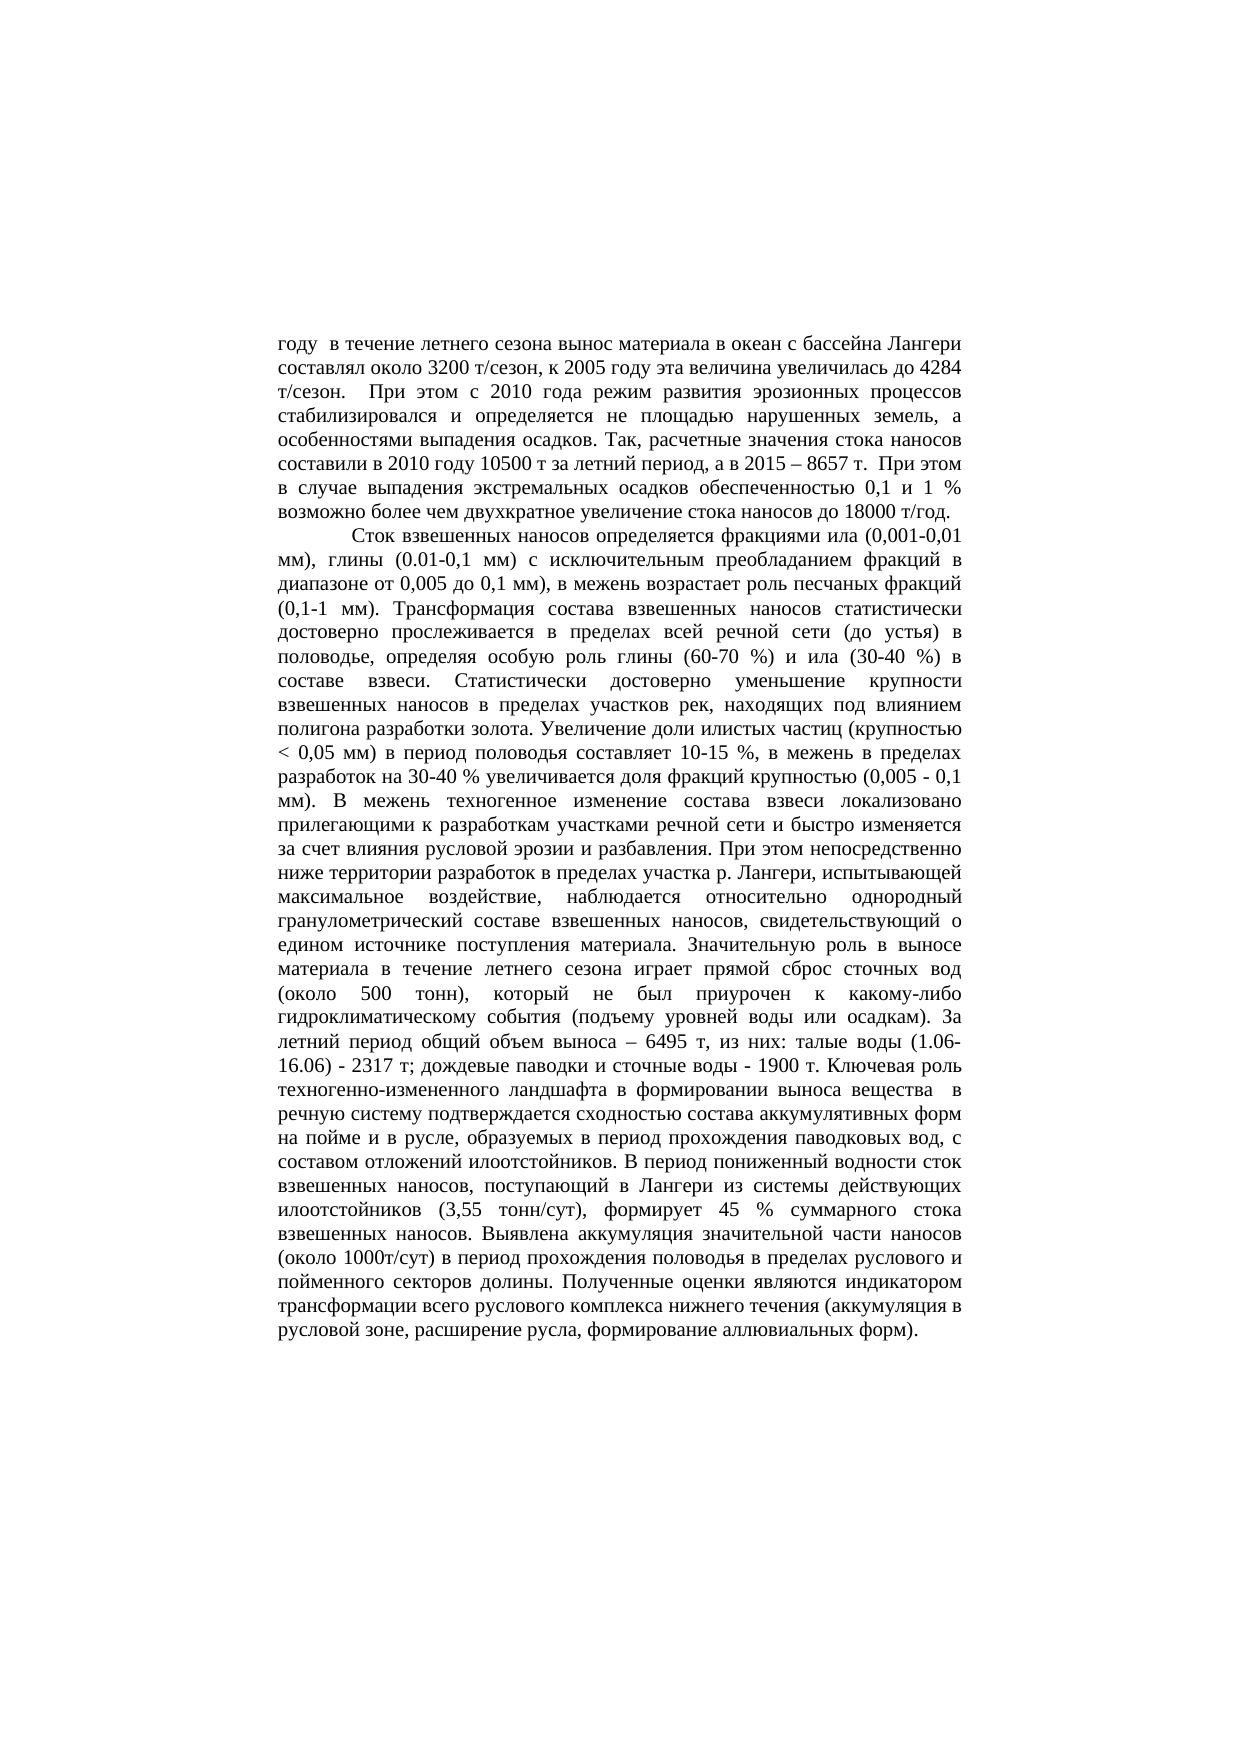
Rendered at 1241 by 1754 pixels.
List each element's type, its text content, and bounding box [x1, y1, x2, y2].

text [278, 331, 963, 523]
text Сток взвешенных наносов определяется фракциями ила (0,001-0,01 мм), глины (0.01-0,1 мм) с исключительным преобладанием фракций в диапазоне от 0,005 до 0,1 мм), в межень возрастает роль песчаных фракций (0,1-1 мм). Трансформация состава взвешенных наносов статистически достоверно прослеживается в пределах всей речной сети (до устья) в половодье, определяя особую роль глины (60-70 %) и ила (30-40 %) в составе взвеси. Статистически достоверно уменьшение крупности взвешенных наносов в пределах участков рек, находящих под влиянием полигона разработки золота. Увеличение доли илистых частиц (крупностью < 0,05 мм) в период половодья составляет 10-15 %, в межень в пределах разработок на 30-40 % увеличивается доля фракций крупностью (0,005 - 0,1 мм). В межень техногенное изменение состава взвеси локализовано прилегающими к разработкам участками речной сети и быстро изменяется за счет влияния русловой эрозии и разбавления. При этом непосредственно ниже территории разработок в пределах участка р. Лангери, испытывающей максимальное воздействие, наблюдается относительно однородный гранулометрический составе взвешенных наносов, свидетельствующий о едином источнике поступления материала. Значительную роль в выносе материала в течение летнего сезона играет прямой сброс сточных вод (около 500 тонн), который не был приурочен к какому-либо гидроклиматическому события (подъему уровней воды или осадкам). За летний период общий объем выноса – 6495 т, из них: талые воды (1.06-16.06) - 2317 т; дождевые паводки и сточные воды - 1900 т. Ключевая роль техногенно-измененного ландшафта в формировании выноса вещества в речную систему подтверждается сходностью состава аккумулятивных форм на пойме и в русле, образуемых в период прохождения паводковых вод, с составом отложений илоотстойников. В период пониженный водности сток взвешенных наносов, поступающий в Лангери из системы действующих илоотстойников (3,55 тонн/сут), формирует 45 % суммарного стока взвешенных наносов. Выявлена аккумуляция значительной части наносов (около 1000т/сут) в период прохождения половодья в пределах руслового и пойменного секторов долины. Полученные оценки являются индикатором трансформации всего руслового комплекса нижнего течения (аккумуляция в русловой зоне, расширение русла, формирование аллювиальных форм). [278, 523, 963, 1341]
